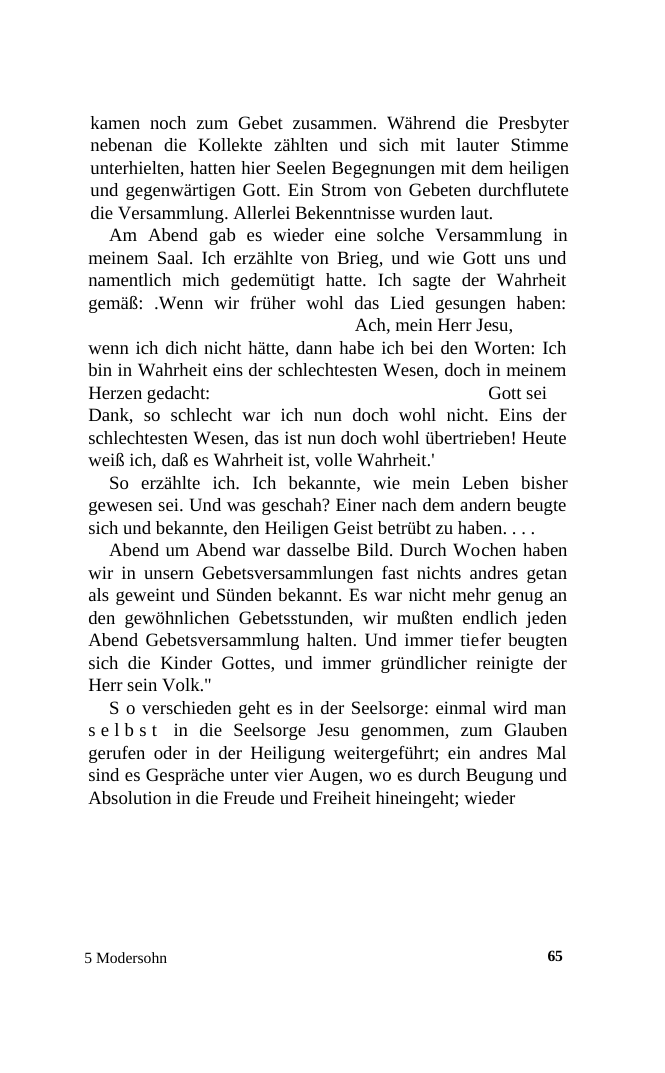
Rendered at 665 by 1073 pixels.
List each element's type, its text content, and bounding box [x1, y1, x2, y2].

text Abend um Abend war dasselbe Bild. Durch Wochen haben wir in unsern Gebetsversammlungen fast nichts andres getan als geweint und Sünden bekannt. Es war nicht mehr genug an den gewöhnlichen Gebetsstunden, wir mußten endlich jeden Abend Gebetsversammlung halten. Und immer tiefer beugten sich die Kinder Gottes, und immer gründlicher reinigte der Herr sein Volk." [88, 539, 567, 696]
text 5 Modersohn [84, 951, 167, 967]
text So erzählte ich. Ich bekannte, wie mein Leben bisher gewesen sei. Und was geschah? Einer nach dem andern beugte sich und bekannte, den Heiligen Geist betrübt zu haben. . . . [88, 471, 567, 539]
text wenn ich dich nicht hätte, dann habe ich bei den Worten: Ich bin in Wahrheit eins der schlechtesten Wesen, doch in meinem Herzen gedacht: Gott sei [88, 336, 567, 404]
text Dank, so schlecht war ich nun doch wohl nicht. Eins der schlechtesten Wesen, das ist nun doch wohl übertrieben! Heute weiß ich, daß es Wahrheit ist, volle Wahrheit.' [88, 404, 567, 471]
text Am Abend gab es wieder eine solche Versammlung in meinem Saal. Ich erzählte von Brieg, und wie Gott uns und namentlich mich gedemütigt hatte. Ich sagte der Wahrheit gemäß: .Wenn wir früher wohl das Lied gesungen haben: Ach, mein Herr Jesu, [88, 224, 567, 336]
text 65 [547, 949, 563, 964]
text kamen noch zum Gebet zusammen. Während die Presbyter nebenan die Kollekte zählten und sich mit lauter Stimme unterhielten, hatten hier Seelen Begegnungen mit dem heiligen und gegenwärtigen Gott. Ein Strom von Gebeten durchflutete die Versammlung. Allerlei Bekenntnisse wurden laut. [90, 111, 569, 224]
text S o verschieden geht es in der Seelsorge: einmal wird man selbst in die Seelsorge Jesu genommen, zum Glauben gerufen oder in der Heiligung weitergeführt; ein andres Mal sind es Gespräche unter vier Augen, wo es durch Beugung und Absolution in die Freude und Freiheit hineingeht; wieder [88, 696, 567, 809]
